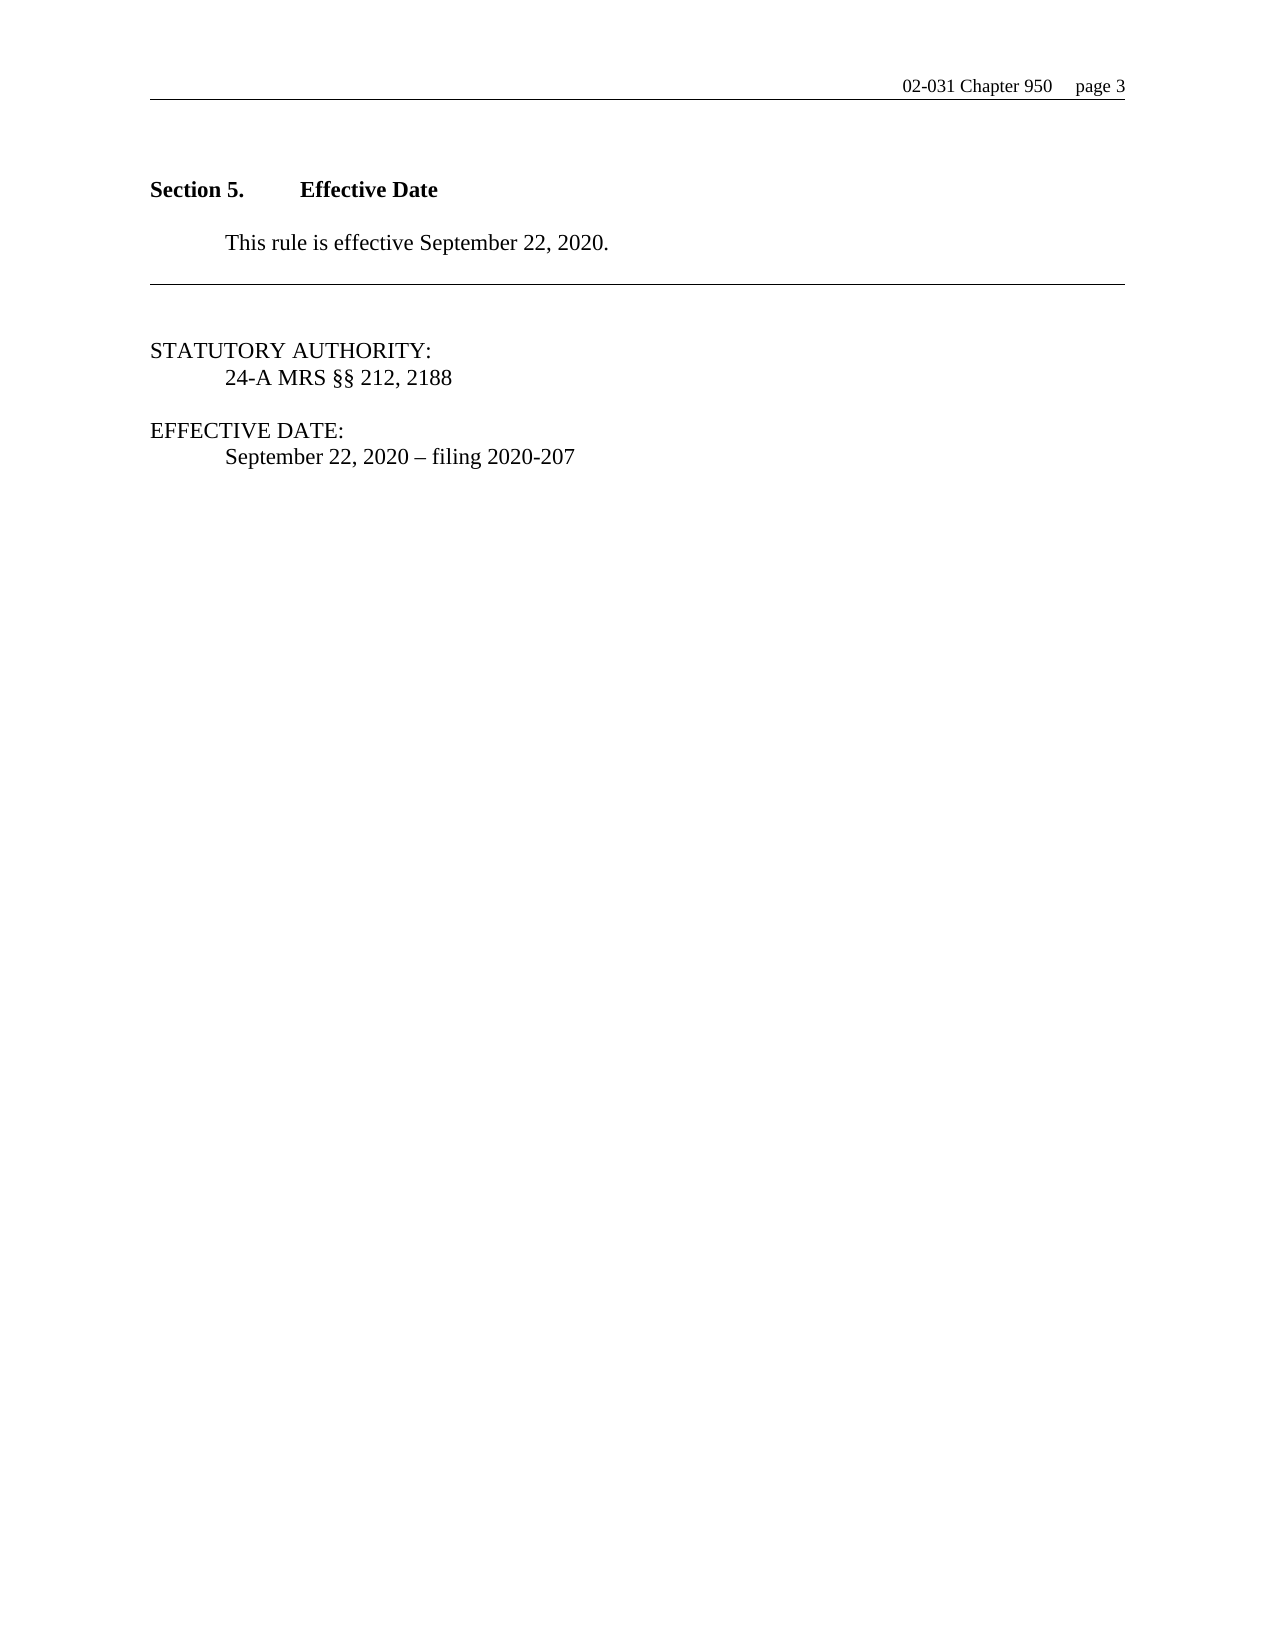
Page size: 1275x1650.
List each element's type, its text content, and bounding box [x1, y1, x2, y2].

text 24-A MRS §§ 212, 2188 [150, 364, 1125, 390]
text Section 5. Effective Date [150, 176, 1125, 203]
text EFFECTIVE DATE: [150, 417, 1125, 443]
text STATUTORY AUTHORITY: [150, 338, 1125, 364]
text This rule is effective September 22, 2020. [225, 229, 1125, 255]
text September 22, 2020 – filing 2020-207 [150, 443, 1125, 469]
